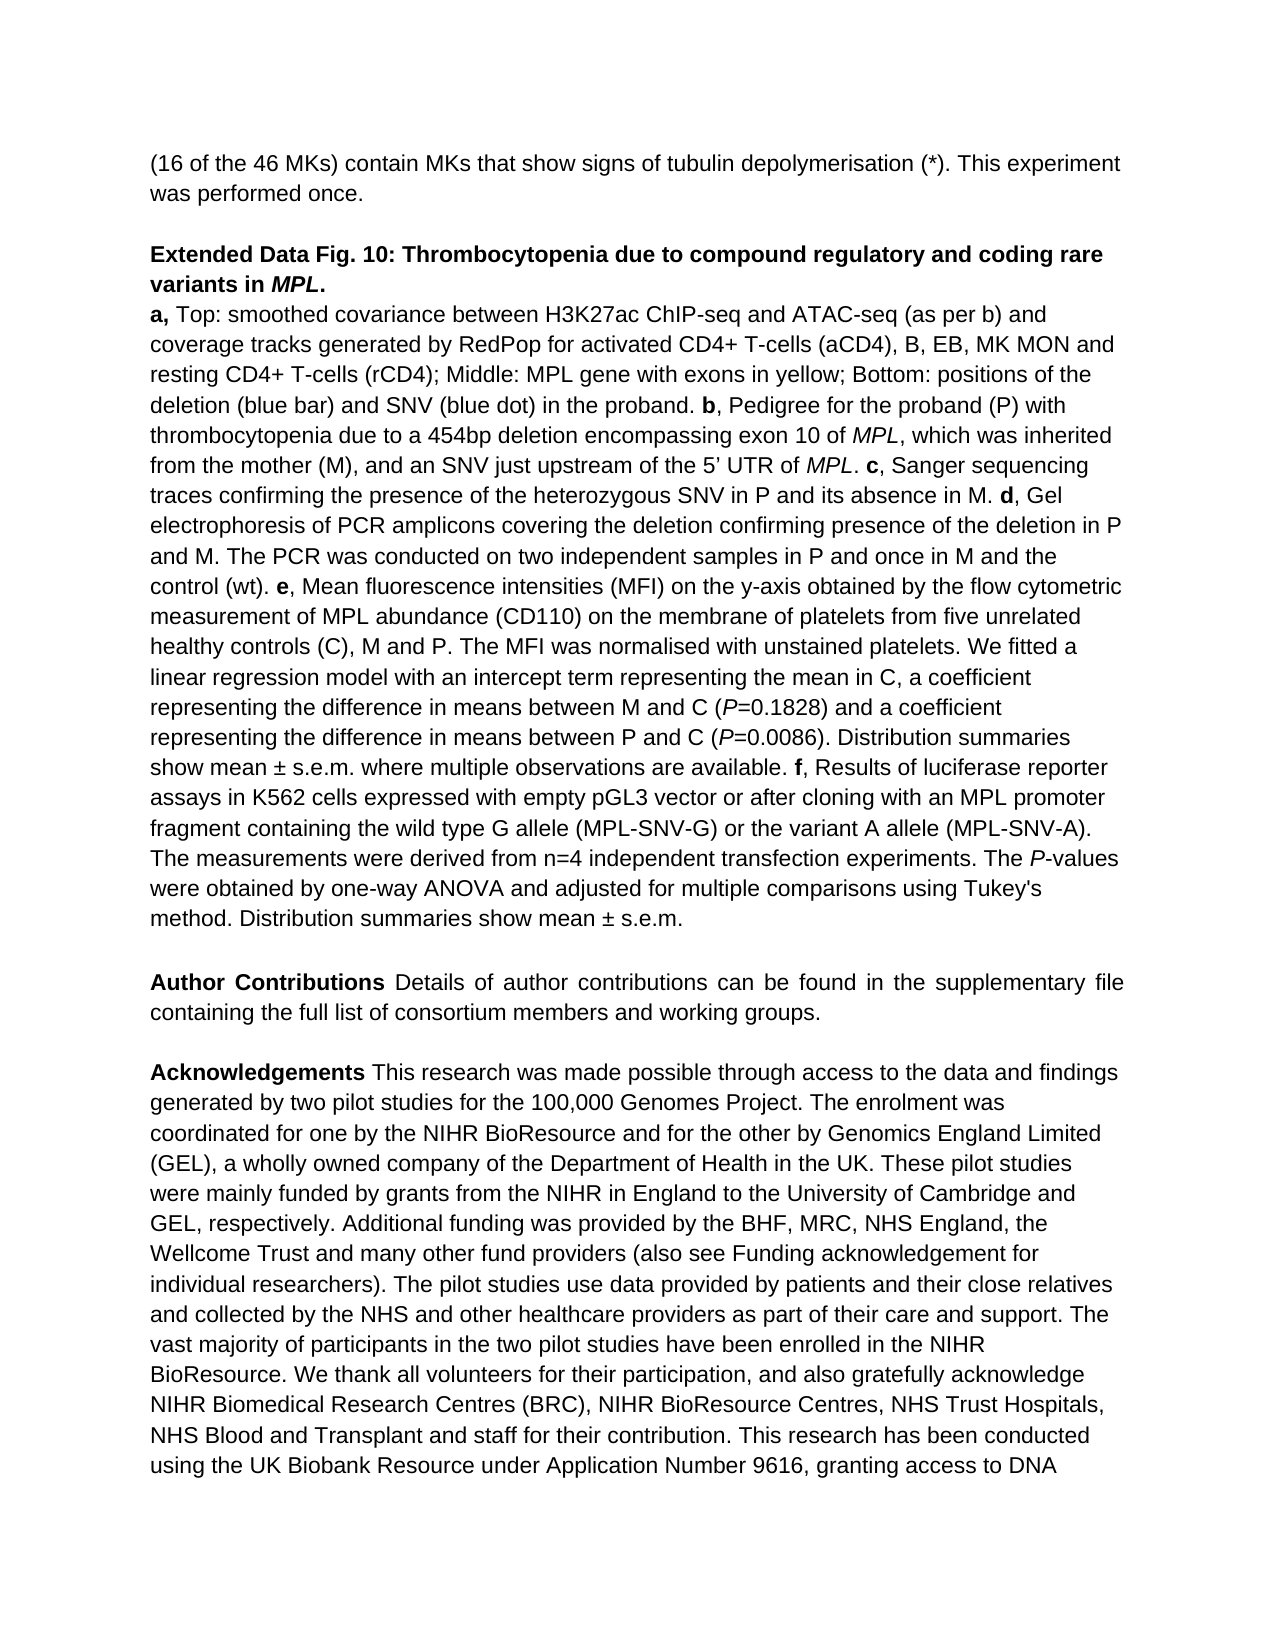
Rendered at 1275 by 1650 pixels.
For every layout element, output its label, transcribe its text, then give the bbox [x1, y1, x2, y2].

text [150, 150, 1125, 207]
text a, Top: smoothed covariance between H3K27ac ChIP-seq and ATAC-seq (as per b) and coverage tracks generated by RedPop for activated CD4+ T-cells (aCD4), B, EB, MK MON and resting CD4+ T-cells (rCD4); Middle: MPL gene with exons in yellow; Bottom: positions of the deletion (blue bar) and SNV (blue dot) in the proband. b, Pedigree for the proband (P) with thrombocytopenia due to a 454bp deletion encompassing exon 10 of MPL, which was inherited from the mother (M), and an SNV just upstream of the 5’ UTR of MPL. c, Sanger sequencing traces confirming the presence of the heterozygous SNV in P and its absence in M. d, Gel electrophoresis of PCR amplicons covering the deletion confirming presence of the deletion in P and M. The PCR was conducted on two independent samples in P and once in M and the control (wt). e, Mean fluorescence intensities (MFI) on the y-axis obtained by the flow cytometric measurement of MPL abundance (CD110) on the membrane of platelets from five unrelated healthy controls (C), M and P. The MFI was normalised with unstained platelets. We fitted a linear regression model with an intercept term representing the mean in C, a coefficient representing the difference in means between M and C (P=0.1828) and a coefficient representing the difference in means between P and C (P=0.0086). Distribution summaries show mean ± s.e.m. where multiple observations are available. f, Results of luciferase reporter assays in K562 cells expressed with empty pGL3 vector or after cloning with an MPL promoter fragment containing the wild type G allele (MPL-SNV-G) or the variant A allele (MPL-SNV-A). The measurements were derived from n=4 independent transfection experiments. The P-values were obtained by one-way ANOVA and adjusted for multiple comparisons using Tukey's method. Distribution summaries show mean ± s.e.m. [150, 301, 1125, 932]
text Author Contributions Details of author contributions can be found in the supplementary file containing the full list of consortium members and working groups. [150, 968, 1125, 1025]
text Extended Data Fig. 10: Thrombocytopenia due to compound regulatory and coding rare variants in MPL. [150, 241, 1125, 297]
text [150, 1059, 1125, 1478]
